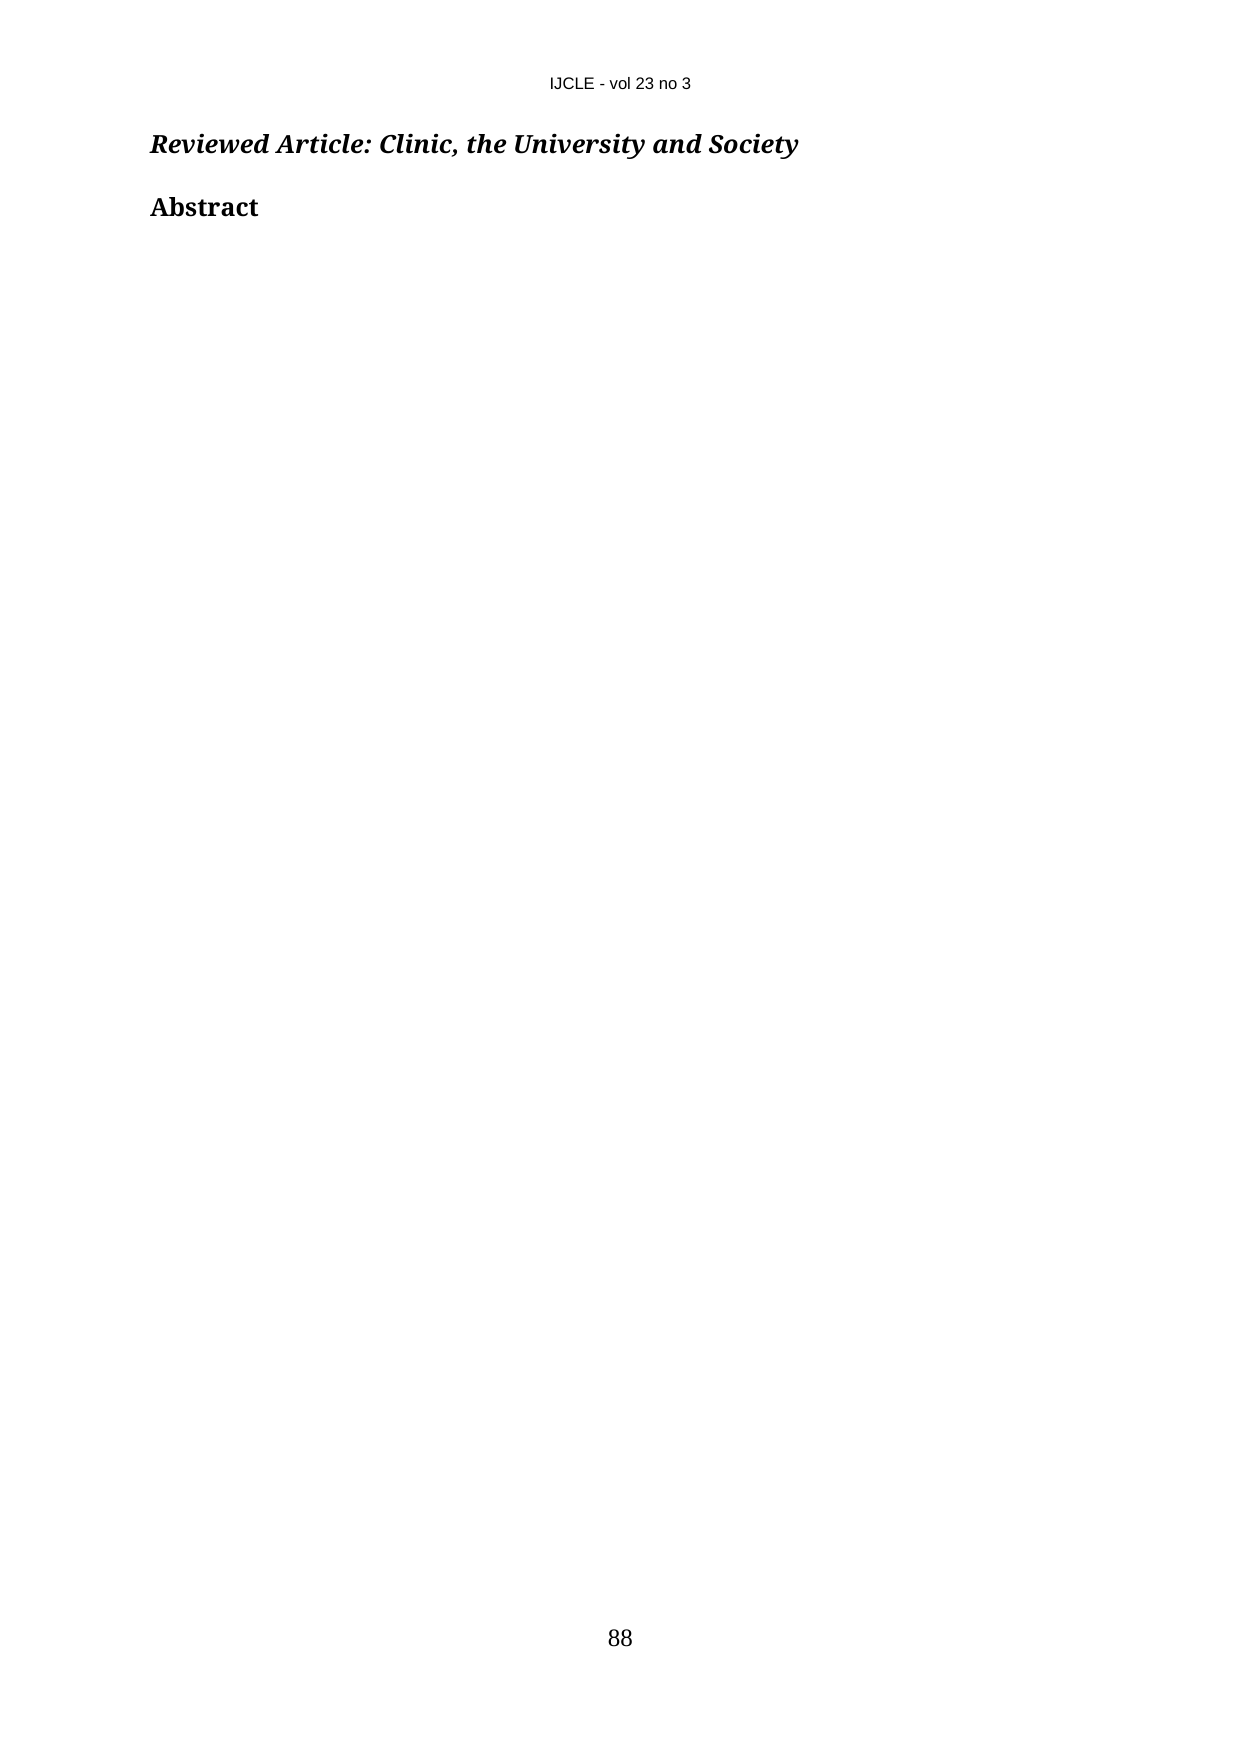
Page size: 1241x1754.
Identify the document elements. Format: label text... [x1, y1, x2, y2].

text Abstract [150, 190, 1090, 224]
